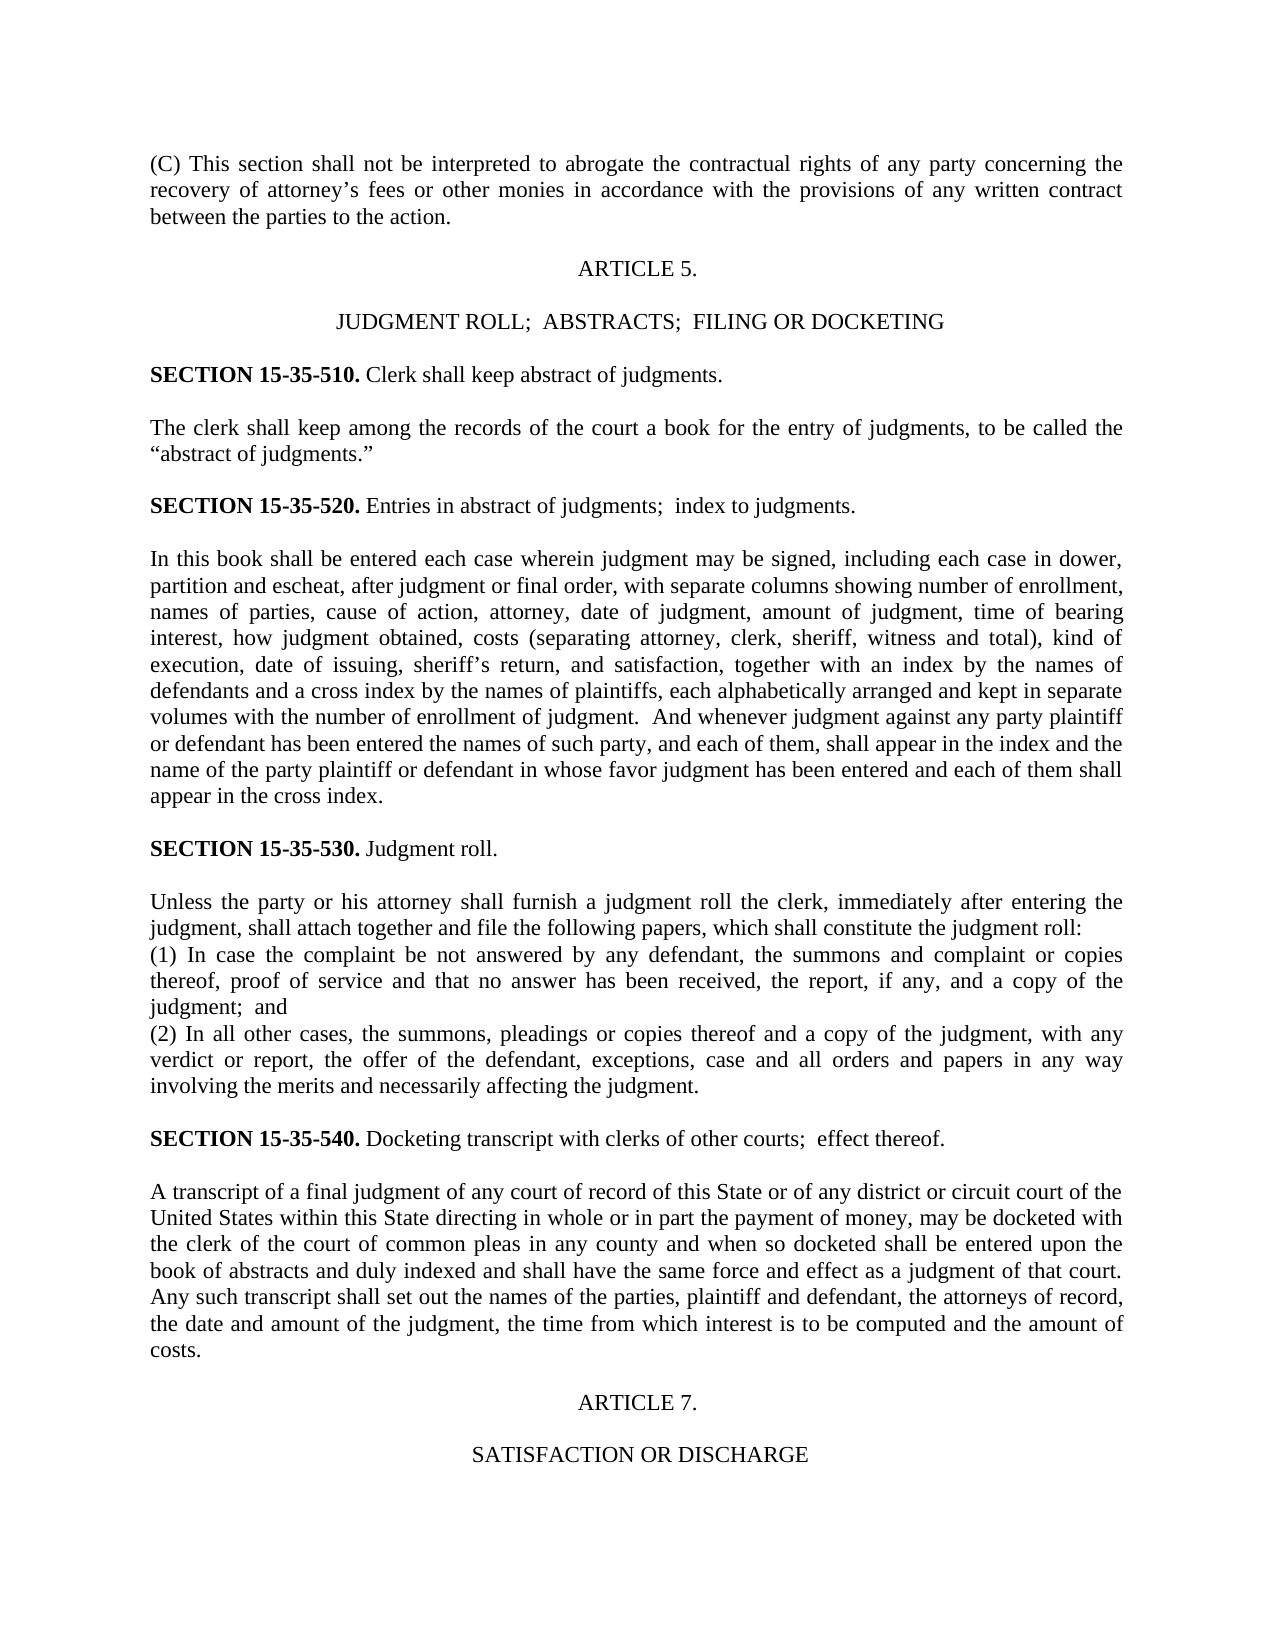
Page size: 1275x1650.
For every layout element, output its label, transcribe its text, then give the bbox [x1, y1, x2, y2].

text The clerk shall keep among the records of the court a book for the entry of judgments, to be called the “abstract of judgments.” [150, 413, 1125, 466]
text A transcript of a final judgment of any court of record of this State or of any district or circuit court of the United States within this State directing in whole or in part the payment of money, may be docketed with the clerk of the court of common pleas in any county and when so docketed shall be entered upon the book of abstracts and duly indexed and shall have the same force and effect as a judgment of that court. Any such transcript shall set out the names of the parties, plaintiff and defendant, the attorneys of record, the date and amount of the judgment, the time from which interest is to be computed and the amount of costs. [150, 1178, 1125, 1362]
text SATISFACTION OR DISCHARGE [150, 1441, 1125, 1468]
text SECTION 15-35-540. Docketing transcript with clerks of other courts; effect thereof. [150, 1125, 1125, 1151]
text SECTION 15-35-530. Judgment roll. [150, 835, 1125, 862]
text SECTION 15-35-510. Clerk shall keep abstract of judgments. [150, 361, 1125, 387]
text Unless the party or his attorney shall furnish a judgment roll the clerk, immediately after entering the judgment, shall attach together and file the following papers, which shall constitute the judgment roll: [150, 888, 1125, 941]
text ARTICLE 5. [150, 255, 1125, 282]
text In this book shall be entered each case wherein judgment may be signed, including each case in dower, partition and escheat, after judgment or final order, with separate columns showing number of enrollment, names of parties, cause of action, attorney, date of judgment, amount of judgment, time of bearing interest, how judgment obtained, costs (separating attorney, clerk, sheriff, witness and total), kind of execution, date of issuing, sheriff’s return, and satisfaction, together with an index by the names of defendants and a cross index by the names of plaintiffs, each alphabetically arranged and kept in separate volumes with the number of enrollment of judgment. And whenever judgment against any party plaintiff or defendant has been entered the names of such party, and each of them, shall appear in the index and the name of the party plaintiff or defendant in whose favor judgment has been entered and each of them shall appear in the cross index. [150, 545, 1125, 809]
text ARTICLE 7. [150, 1389, 1125, 1415]
text SECTION 15-35-520. Entries in abstract of judgments; index to judgments. [150, 493, 1125, 519]
text (1) In case the complaint be not answered by any defendant, the summons and complaint or copies thereof, proof of service and that no answer has been received, the report, if any, and a copy of the judgment; and [150, 941, 1125, 1020]
text (2) In all other cases, the summons, pleadings or copies thereof and a copy of the judgment, with any verdict or report, the offer of the defendant, exceptions, case and all orders and papers in any way involving the merits and necessarily affecting the judgment. [150, 1020, 1125, 1099]
text JUDGMENT ROLL; ABSTRACTS; FILING OR DOCKETING [150, 308, 1125, 334]
text (C) This section shall not be interpreted to abrogate the contractual rights of any party concerning the recovery of attorney’s fees or other monies in accordance with the provisions of any written contract between the parties to the action. [150, 150, 1125, 229]
